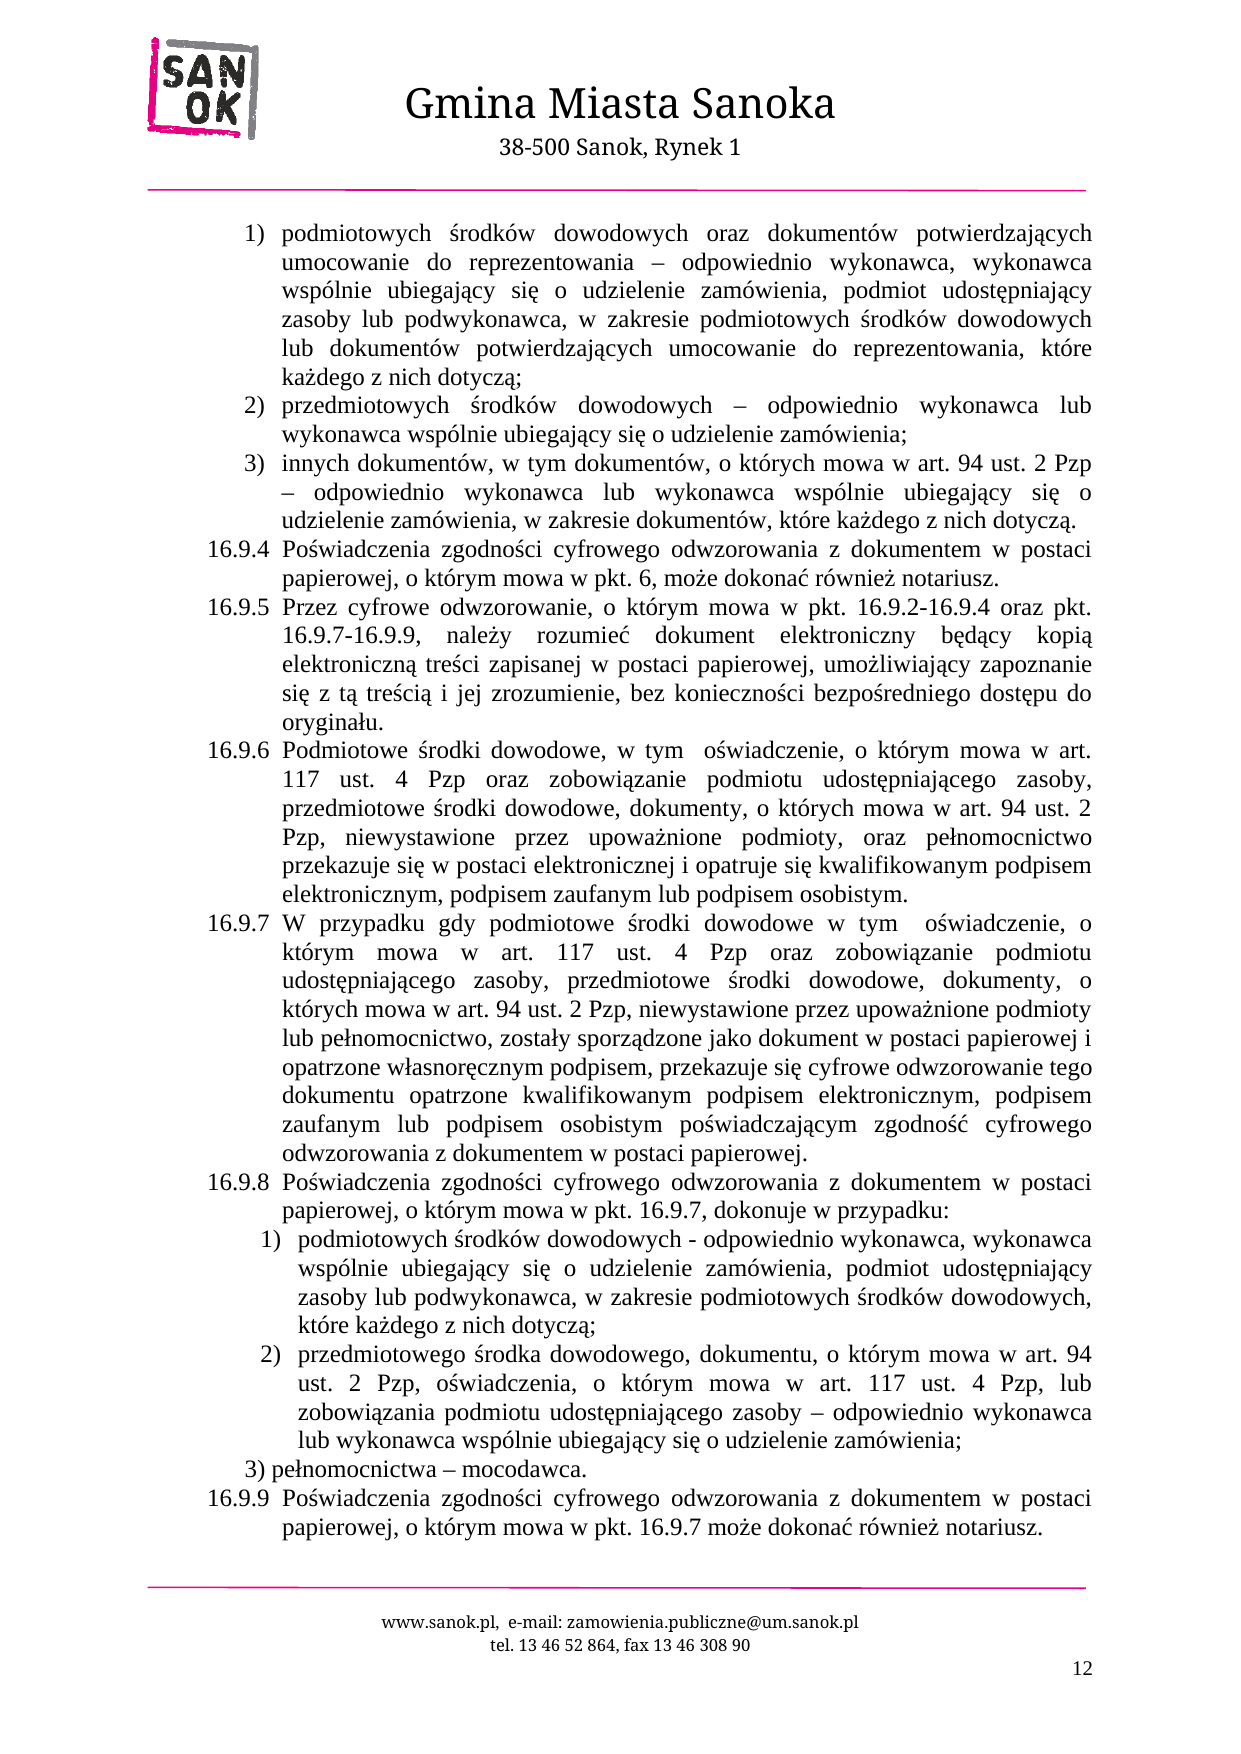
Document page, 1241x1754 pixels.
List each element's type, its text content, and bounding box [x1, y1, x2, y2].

list Poświadczenia zgodności cyfrowego odwzorowania z dokumentem w postaci papierowej, o którym mowa w pkt. 6, może dokonać również notariusz. [207, 534, 1093, 592]
list przedmiotowego środka dowodowego, dokumentu, o którym mowa w art. 94 ust. 2 Pzp, oświadczenia, o którym mowa w art. 117 ust. 4 Pzp, lub zobowiązania podmiotu udostępniającego zasoby – odpowiednio wykonawca lub wykonawca wspólnie ubiegający się o udzielenie zamówienia; [260, 1339, 1093, 1454]
list podmiotowych środków dowodowych - odpowiednio wykonawca, wykonawca wspólnie ubiegający się o udzielenie zamówienia, podmiot udostępniający zasoby lub podwykonawca, w zakresie podmiotowych środków dowodowych, które każdego z nich dotyczą; [260, 1224, 1093, 1339]
text 3) pełnomocnictwa – mocodawca. [244, 1454, 1093, 1483]
list Podmiotowe środki dowodowe, w tym oświadczenie, o którym mowa w art. 117 ust. 4 Pzp oraz zobowiązanie podmiotu udostępniającego zasoby, przedmiotowe środki dowodowe, dokumenty, o których mowa w art. 94 ust. 2 Pzp, niewystawione przez upoważnione podmioty, oraz pełnomocnictwo przekazuje się w postaci elektronicznej i opatruje się kwalifikowanym podpisem elektronicznym, podpisem zaufanym lub podpisem osobistym. [207, 735, 1093, 908]
picture [147, 37, 259, 140]
list podmiotowych środków dowodowych oraz dokumentów potwierdzających umocowanie do reprezentowania – odpowiednio wykonawca, wykonawca wspólnie ubiegający się o udzielenie zamówienia, podmiot udostępniający zasoby lub podwykonawca, w zakresie podmiotowych środków dowodowych lub dokumentów potwierdzających umocowanie do reprezentowania, które każdego z nich dotyczą; [244, 218, 1093, 390]
list W przypadku gdy podmiotowe środki dowodowe w tym oświadczenie, o którym mowa w art. 117 ust. 4 Pzp oraz zobowiązanie podmiotu udostępniającego zasoby, przedmiotowe środki dowodowe, dokumenty, o których mowa w art. 94 ust. 2 Pzp, niewystawione przez upoważnione podmioty lub pełnomocnictwo, zostały sporządzone jako dokument w postaci papierowej i opatrzone własnoręcznym podpisem, przekazuje się cyfrowe odwzorowanie tego dokumentu opatrzone kwalifikowanym podpisem elektronicznym, podpisem zaufanym lub podpisem osobistym poświadczającym zgodność cyfrowego odwzorowania z dokumentem w postaci papierowej. [207, 908, 1093, 1167]
list Przez cyfrowe odwzorowanie, o którym mowa w pkt. 16.9.2-16.9.4 oraz pkt. 16.9.7-16.9.9, należy rozumieć dokument elektroniczny będący kopią elektroniczną treści zapisanej w postaci papierowej, umożliwiający zapoznanie się z tą treścią i jej zrozumienie, bez konieczności bezpośredniego dostępu do oryginału. [207, 592, 1093, 735]
list Poświadczenia zgodności cyfrowego odwzorowania z dokumentem w postaci papierowej, o którym mowa w pkt. 16.9.7 może dokonać również notariusz. [207, 1483, 1093, 1540]
list innych dokumentów, w tym dokumentów, o których mowa w art. 94 ust. 2 Pzp – odpowiednio wykonawca lub wykonawca wspólnie ubiegający się o udzielenie zamówienia, w zakresie dokumentów, które każdego z nich dotyczą. [244, 448, 1093, 534]
list Poświadczenia zgodności cyfrowego odwzorowania z dokumentem w postaci papierowej, o którym mowa w pkt. 16.9.7, dokonuje w przypadku: [207, 1167, 1093, 1224]
list przedmiotowych środków dowodowych – odpowiednio wykonawca lub wykonawca wspólnie ubiegający się o udzielenie zamówienia; [244, 390, 1093, 448]
